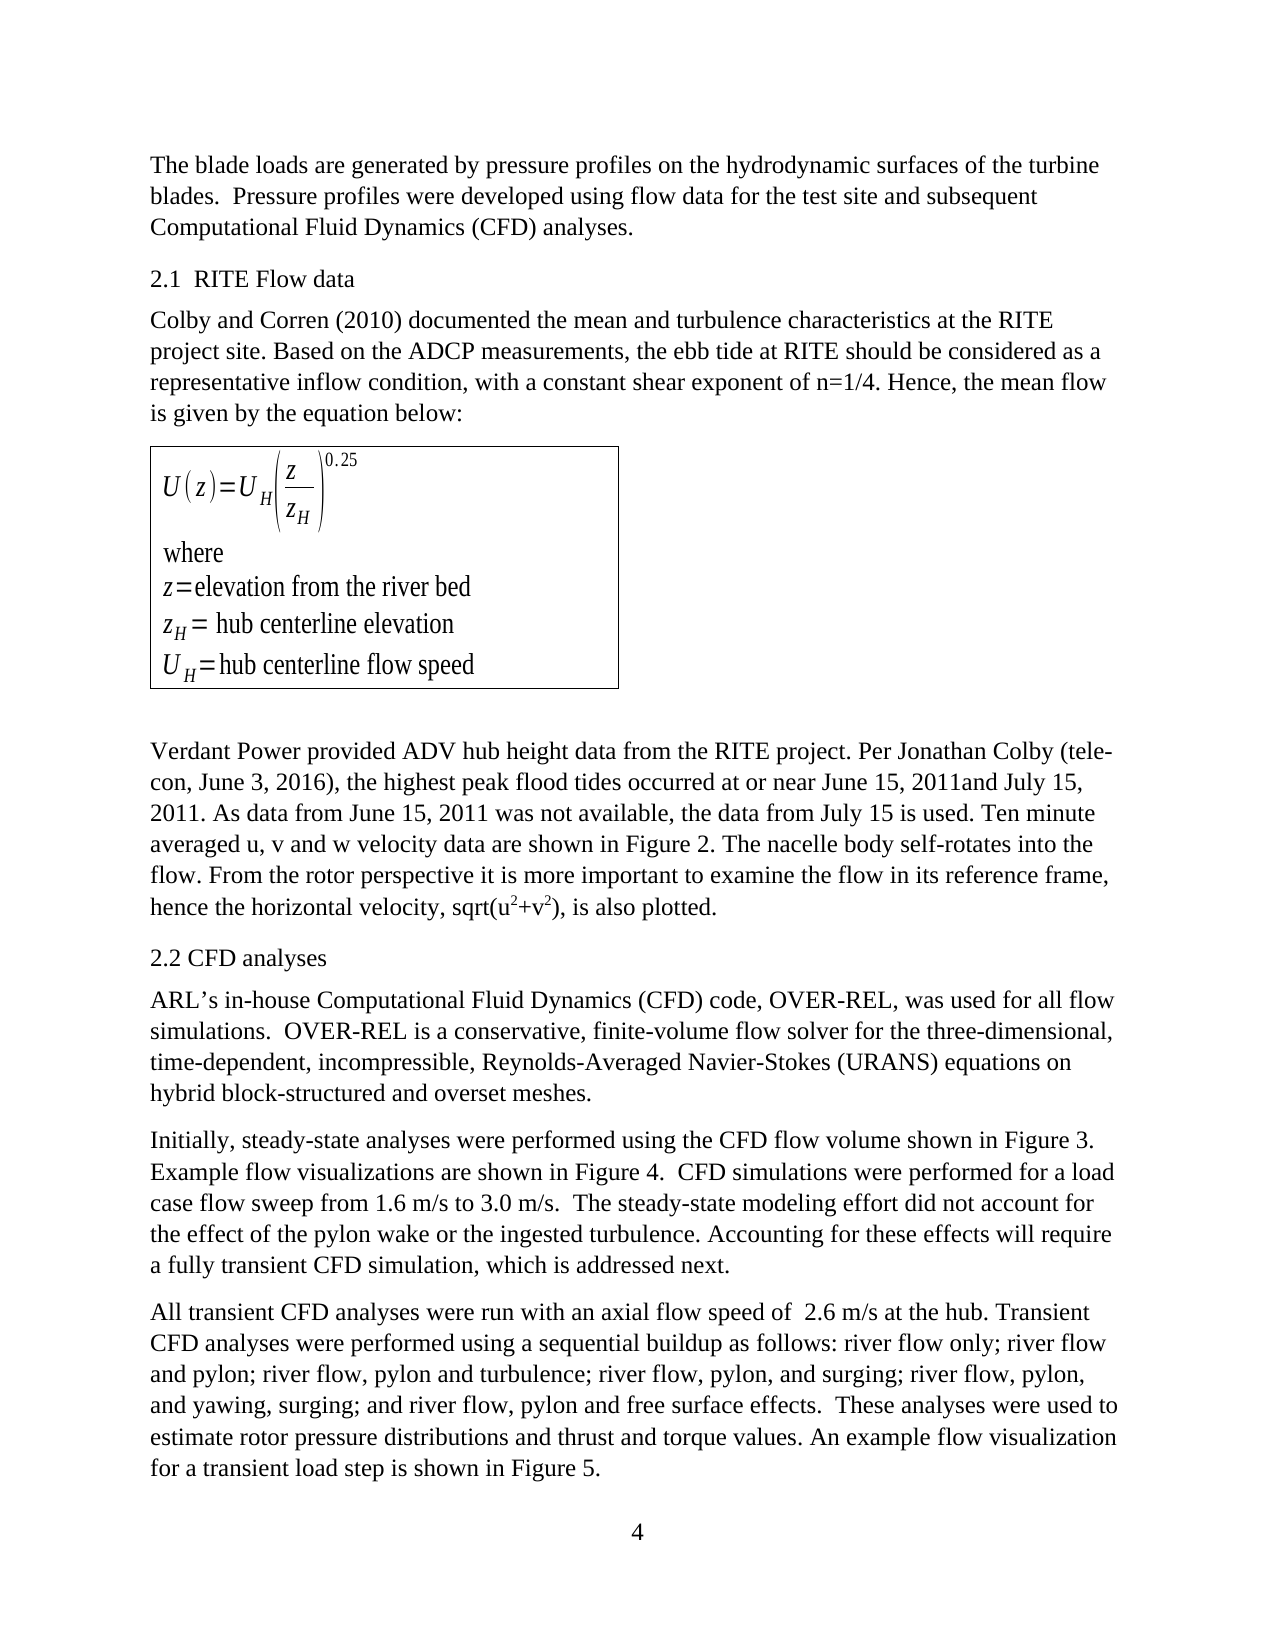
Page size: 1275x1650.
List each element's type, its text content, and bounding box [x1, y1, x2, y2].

text Initially, steady-state analyses were performed using the CFD flow volume shown in Figure 3. Example flow visualizations are shown in Figure 4. CFD simulations were performed for a load case flow sweep from 1.6 m/s to 3.0 m/s. The steady-state modeling effort did not account for the effect of the pylon wake or the ingested turbulence. Accounting for these effects will require a fully transient CFD simulation, which is addressed next. [150, 1126, 1125, 1278]
text Verdant Power provided ADV hub height data from the RITE project. Per Jonathan Colby (tele-con, June 3, 2016), the highest peak flood tides occurred at or near June 15, 2011and July 15, 2011. As data from June 15, 2011 was not available, the data from July 15 is used. Ten minute averaged u, v and w velocity data are shown in Figure 2. The nacelle body self-rotates into the flow. From the rotor perspective it is more important to examine the flow in its reference frame, hence the horizontal velocity, sqrt(u2+v2), is also plotted. [150, 736, 1125, 920]
subtitle 2.1 RITE Flow data [150, 264, 1125, 293]
subtitle 2.2 CFD analyses [150, 943, 1125, 972]
text The blade loads are generated by pressure profiles on the hydrodynamic surfaces of the turbine blades. Pressure profiles were developed using flow data for the test site and subsequent Computational Fluid Dynamics (CFD) analyses. [150, 150, 1125, 241]
text All transient CFD analyses were run with an axial flow speed of 2.6 m/s at the hub. Transient CFD analyses were performed using a sequential buildup as follows: river flow only; river flow and pylon; river flow, pylon and turbulence; river flow, pylon, and surging; river flow, pylon, and yawing, surging; and river flow, pylon and free surface effects. These analyses were used to estimate rotor pressure distributions and thrust and torque values. An example flow visualization for a transient load step is shown in Figure 5. [150, 1297, 1125, 1481]
table_header [151, 447, 618, 688]
text ARL’s in-house Computational Fluid Dynamics (CFD) code, OVER-REL, was used for all flow simulations. OVER-REL is a conservative, finite-volume flow solver for the three-dimensional, time-dependent, incompressible, Reynolds-Averaged Navier-Stokes (URANS) equations on hybrid block-structured and overset meshes. [150, 985, 1125, 1107]
text Colby and Corren (2010) documented the mean and turbulence characteristics at the RITE project site. Based on the ADCP measurements, the ebb tide at RITE should be considered as a representative inflow condition, with a constant shear exponent of n=1/4. Hence, the mean flow is given by the equation below: [150, 305, 1125, 427]
